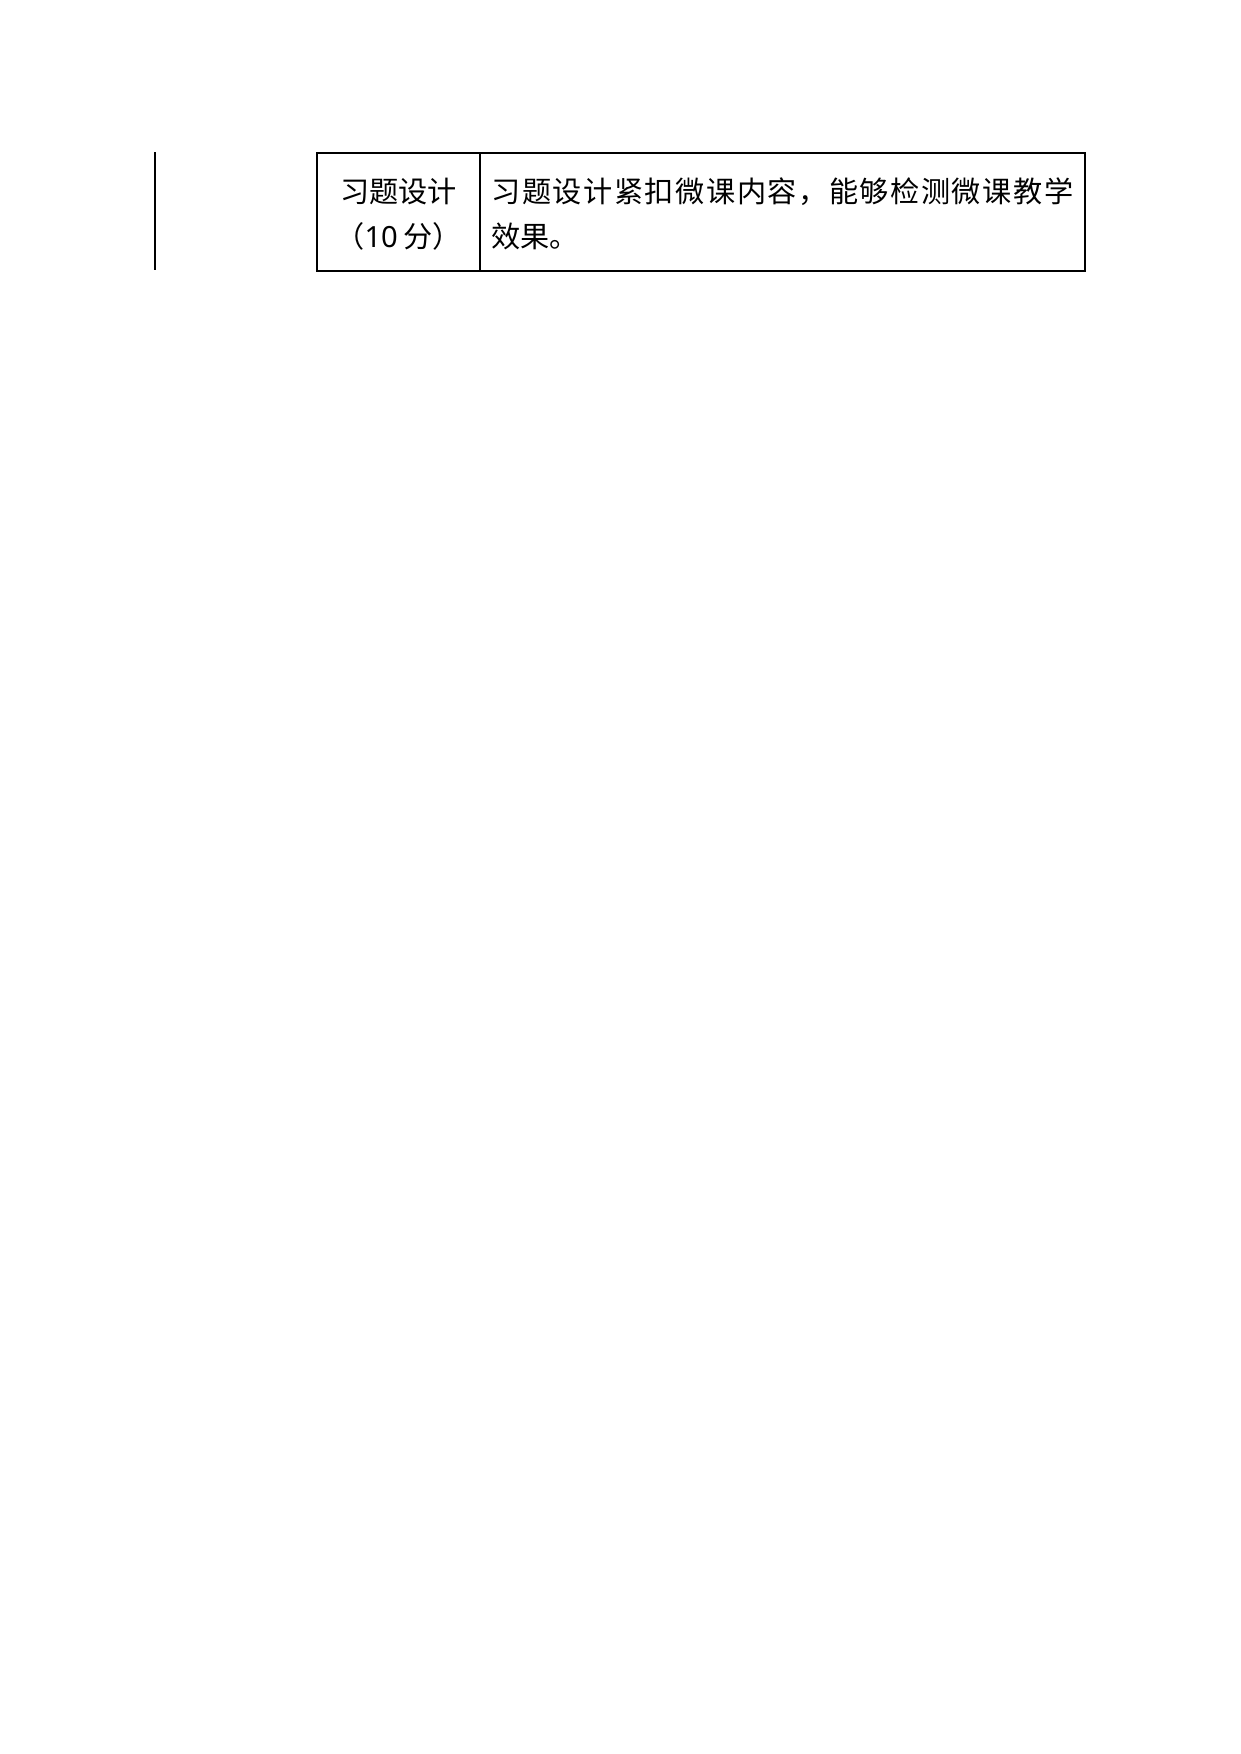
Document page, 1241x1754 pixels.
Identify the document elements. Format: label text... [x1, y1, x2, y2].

table_cell 习题设计紧扣微课内容，能够检测微课教学效果。 [481, 154, 1084, 270]
table_cell 习题设计 （10分） [318, 154, 479, 270]
